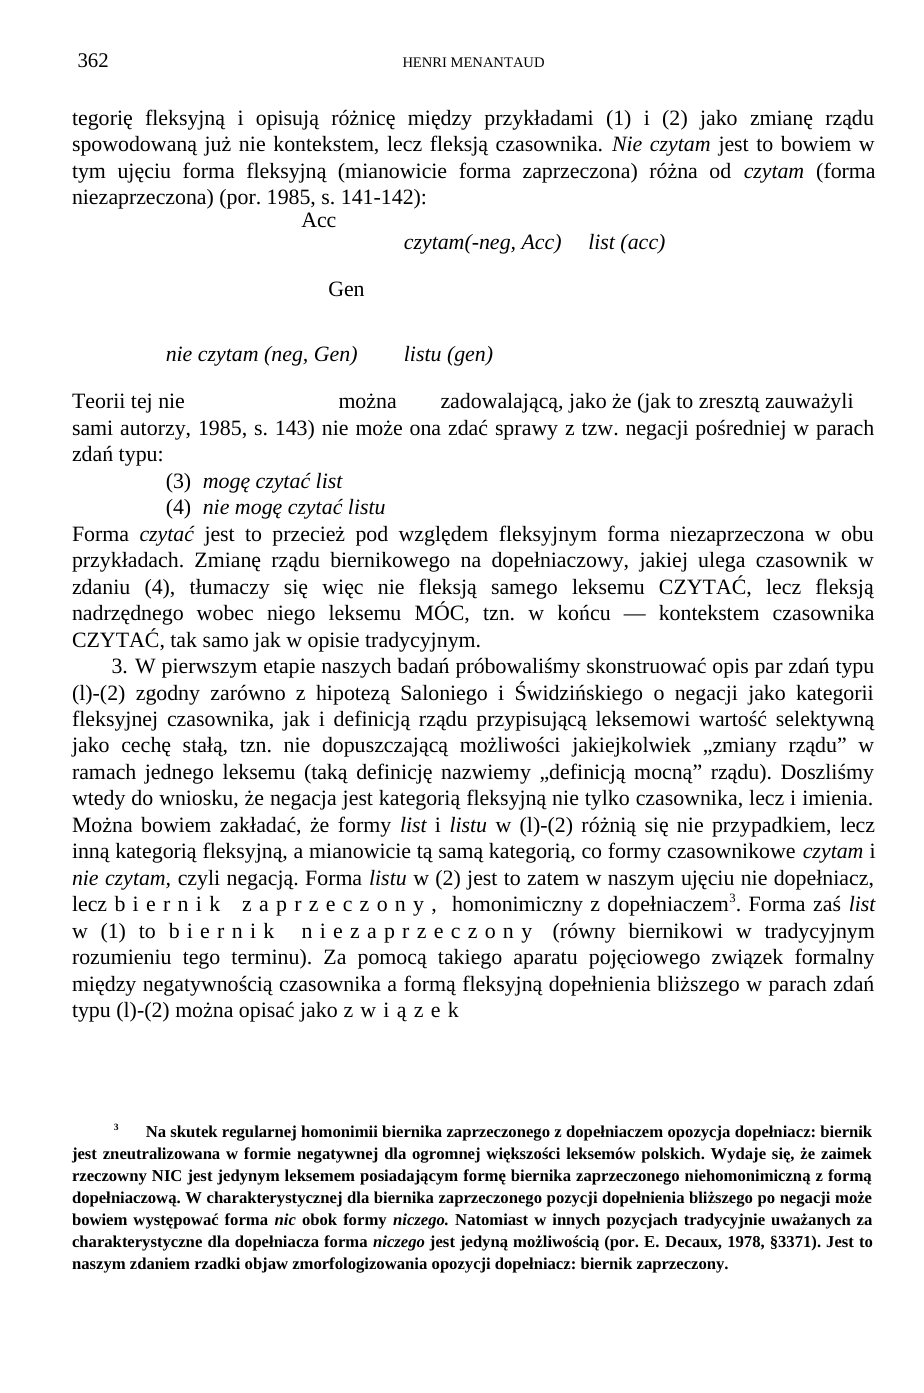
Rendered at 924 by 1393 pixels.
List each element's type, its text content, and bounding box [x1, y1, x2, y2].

list nie mogę czytać listu [166, 493, 875, 520]
text 362 [77, 51, 109, 72]
text czytam(-neg, Acc) list (acc) [222, 232, 875, 254]
text Forma czytać jest to przecież pod względem fleksyjnym forma niezaprzeczona w obu przykładach. Zmianę rządu biernikowego na dopełniaczowy, jakiej ulega czasownik w zdaniu (4), tłumaczy się więc nie fleksją samego leksemu CZYTAĆ, lecz fleksją nadrzędnego wobec niego leksemu MÓC, tzn. w końcu — kontekstem czasownika CZYTAĆ, tak samo jak w opisie tradycyjnym. [72, 520, 875, 652]
text tegorię fleksyjną i opisują różnicę między przykładami (1) i (2) jako zmianę rządu spowodowaną już nie kontekstem, lecz fleksją czasownika. Nie czytam jest to bowiem w tym ujęciu forma fleksyjną (mianowicie forma zaprzeczona) różna od czytam (forma niezaprzeczona) (por. 1985, s. 141-142): [72, 104, 875, 210]
text 3 Na skutek regularnej homonimii biernika zaprzeczonego z dopełniaczem opozycja dopełniacz: biernik jest zneutralizowana w formie negatywnej dla ogromnej większości leksemów polskich. Wydaje się, że zaimek rzeczowny NIC jest jedynym leksemem posiadającym formę biernika zaprzeczonego niehomonimiczną z formą dopełniaczową. W charakterystycznej dla biernika zaprzeczonego pozycji dopełnienia bliższego po negacji może bowiem występować forma nic obok formy niczego. Natomiast w innych pozycjach tradycyjnie uważanych za charakterystyczne dla dopełniacza forma niczego jest jedyną możliwością (por. E. Decaux, 1978, §3371). Jest to naszym zdaniem rzadki objaw zmorfologizowania opozycji dopełniacz: biernik zaprzeczony. [72, 1120, 873, 1274]
text nie czytam (neg, Gen) listu (gen) [166, 344, 875, 366]
list W pierwszym etapie naszych badań próbowaliśmy skonstruować opis par zdań typu (l)-(2) zgodny zarówno z hipotezą Saloniego i Świdzińskiego o negacji jako kategorii fleksyjnej czasownika, jak i definicją rządu przypisującą leksemowi wartość selektywną jako cechę stałą, tzn. nie dopuszczającą możliwości jakiejkolwiek „zmiany rządu” w ramach jednego leksemu (taką definicję nazwiemy „definicją mocną” rządu). Doszliśmy wtedy do wniosku, że negacja jest kategorią fleksyjną nie tylko czasownika, lecz i imienia. Można bowiem zakładać, że formy list i listu w (l)-(2) różnią się nie przypadkiem, lecz inną kategorią fleksyjną, a mianowicie tą samą kategorią, co formy czasownikowe czytam i nie czytam, czyli negacją. Forma listu w (2) jest to zatem w naszym ujęciu nie dopełniacz, lecz biernik zaprzeczony, homonimiczny z dopełniaczem3. Forma zaś list w (1) to biernik niezaprzeczony (równy biernikowi w tradycyjnym rozumieniu tego terminu). Za pomocą takiego aparatu pojęciowego związek formalny między negatywnością czasownika a formą fleksyjną dopełnienia bliższego w parach zdań typu (l)-(2) można opisać jako związek [72, 652, 875, 1023]
text Gen [328, 279, 875, 301]
text sami autorzy, 1985, s. 143) nie może ona zdać sprawy z tzw. negacji pośredniej w parach zdań typu: [72, 414, 875, 467]
text HENRI MENANTAUD [402, 56, 544, 70]
text Teorii tej nie można zadowalającą, jako że (jak to zresztą zauważyli [72, 388, 875, 414]
text Acc [301, 210, 875, 232]
list mogę czytać list [166, 467, 875, 493]
